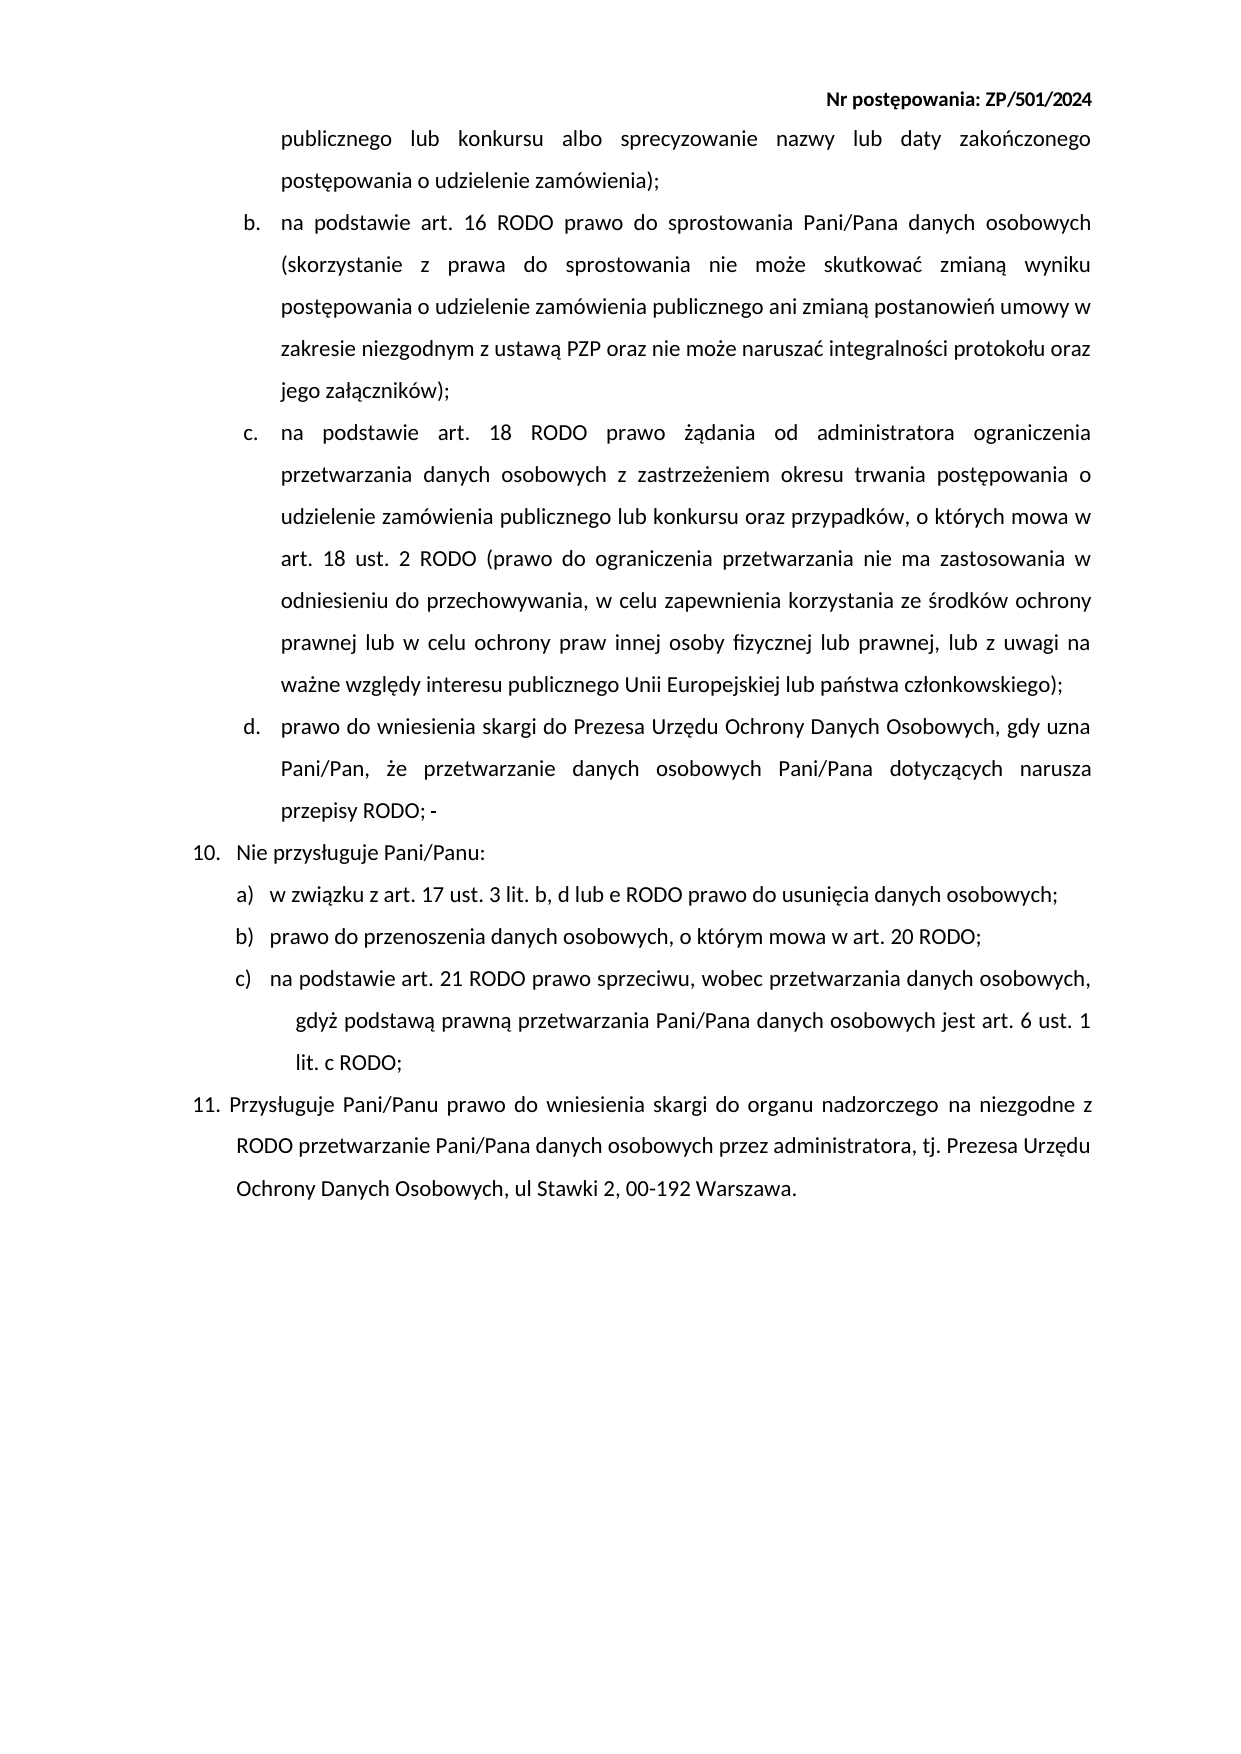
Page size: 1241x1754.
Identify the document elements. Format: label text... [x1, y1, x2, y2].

list prawo do wniesienia skargi do Prezesa Urzędu Ochrony Danych Osobowych, gdy uzna Pani/Pan, że przetwarzanie danych osobowych Pani/Pana dotyczących narusza przepisy RODO; [243, 712, 1093, 824]
list na podstawie art. 18 RODO prawo żądania od administratora ograniczenia przetwarzania danych osobowych z zastrzeżeniem okresu trwania postępowania o udzielenie zamówienia publicznego lub konkursu oraz przypadków, o których mowa w art. 18 ust. 2 RODO (prawo do ograniczenia przetwarzania nie ma zastosowania w odniesieniu do przechowywania, w celu zapewnienia korzystania ze środków ochrony prawnej lub w celu ochrony praw innej osoby fizycznej lub prawnej, lub z uwagi na ważne względy interesu publicznego Unii Europejskiej lub państwa członkowskiego); [243, 418, 1093, 698]
list Nie przysługuje Pani/Panu: [192, 838, 1093, 866]
list b) prawo do przenoszenia danych osobowych, o którym mowa w art. 20 RODO; [235, 922, 1093, 950]
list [243, 124, 1093, 194]
list a) w związku z art. 17 ust. 3 lit. b, d lub e RODO prawo do usunięcia danych osobowych; [236, 880, 1093, 908]
list c) na podstawie art. 21 RODO prawo sprzeciwu, wobec przetwarzania danych osobowych, gdyż podstawą prawną przetwarzania Pani/Pana danych osobowych jest art. 6 ust. 1 lit. c RODO; [235, 964, 1093, 1076]
list na podstawie art. 16 RODO prawo do sprostowania Pani/Pana danych osobowych (skorzystanie z prawa do sprostowania nie może skutkować zmianą wyniku postępowania o udzielenie zamówienia publicznego ani zmianą postanowień umowy w zakresie niezgodnym z ustawą PZP oraz nie może naruszać integralności protokołu oraz jego załączników); [243, 208, 1093, 404]
text 11. Przysługuje Pani/Panu prawo do wniesienia skargi do organu nadzorczego na niezgodne z RODO przetwarzanie Pani/Pana danych osobowych przez administratora, tj. Prezesa Urzędu Ochrony Danych Osobowych, ul Stawki 2, 00-192 Warszawa. [192, 1090, 1093, 1202]
